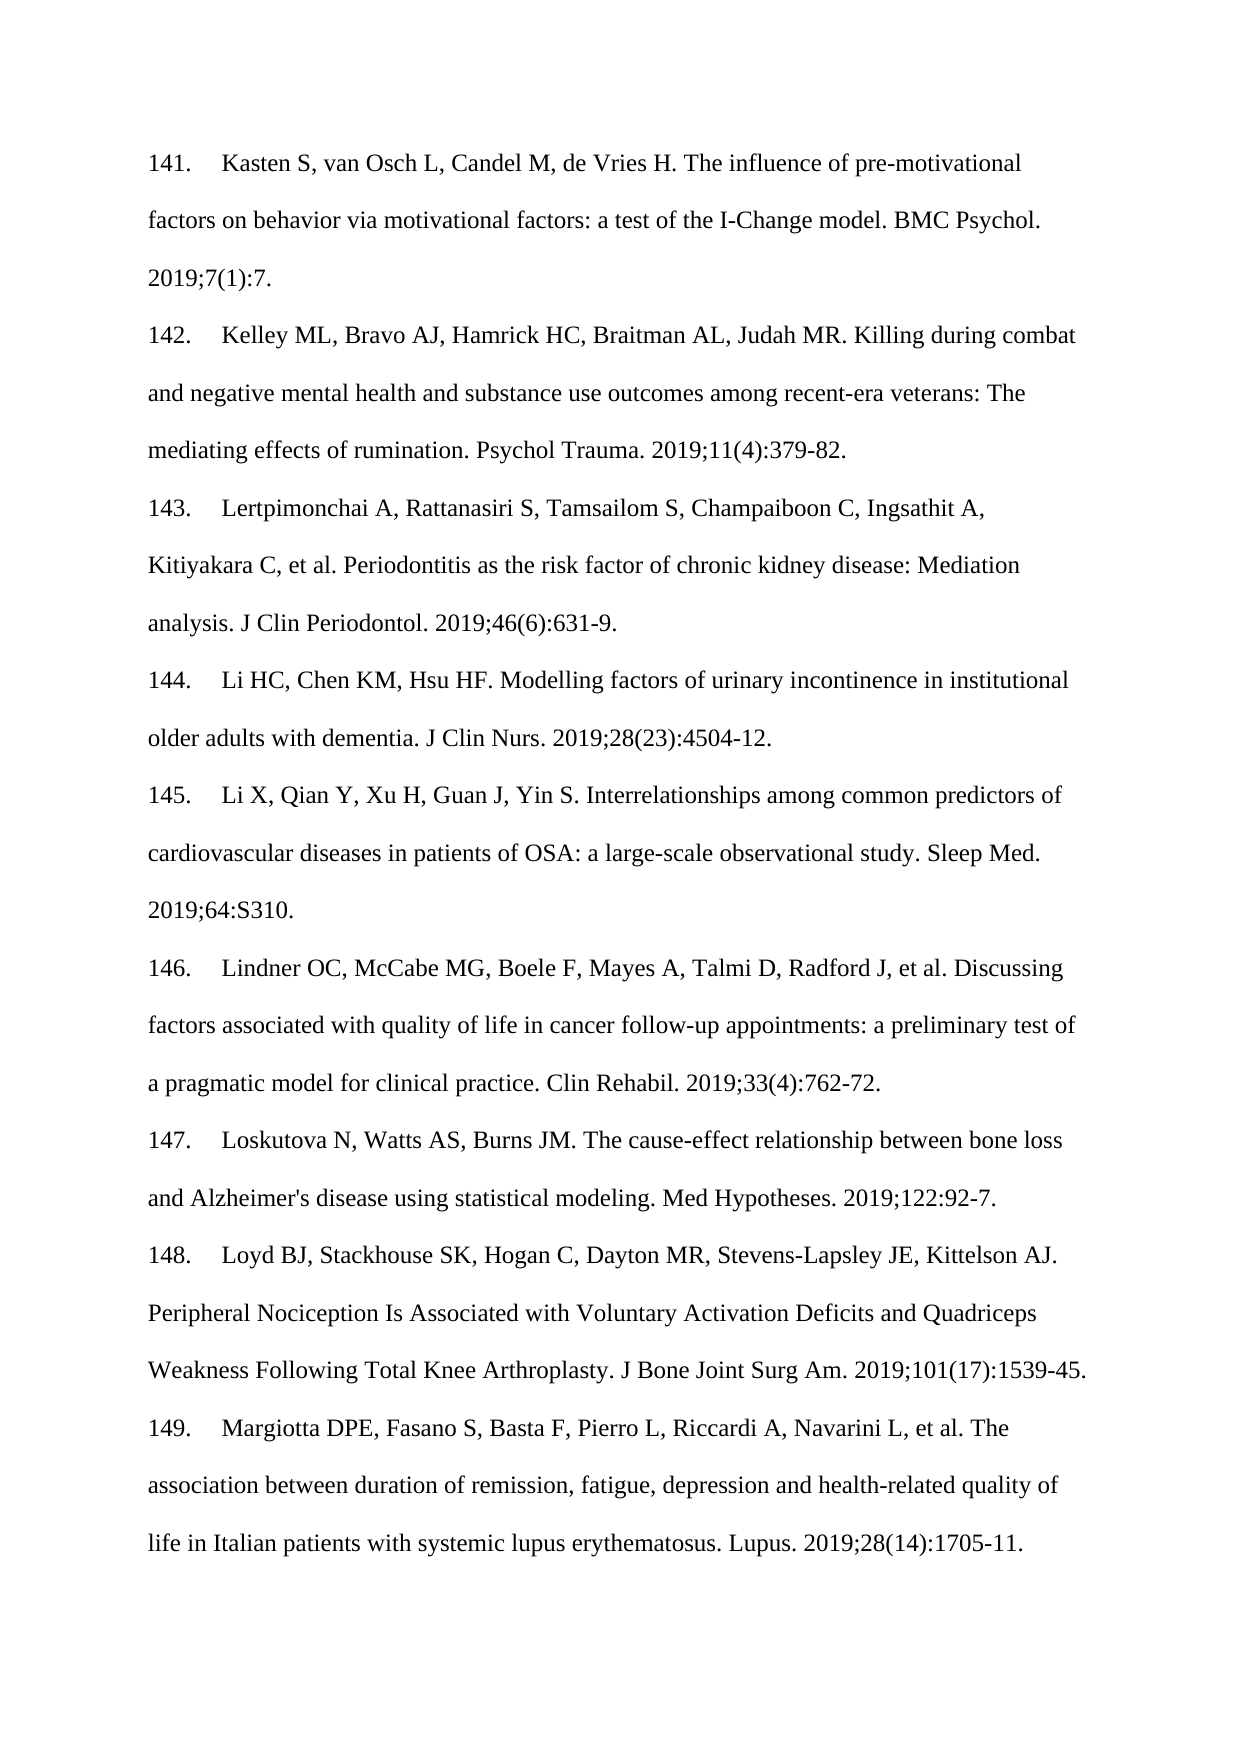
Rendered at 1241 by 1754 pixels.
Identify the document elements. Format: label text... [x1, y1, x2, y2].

text 141. Kasten S, van Osch L, Candel M, de Vries H. The influence of pre-motivational factors on behavior via motivational factors: a test of the I-Change model. BMC Psychol. 2019;7(1):7. [148, 148, 1093, 291]
text 149. Margiotta DPE, Fasano S, Basta F, Pierro L, Riccardi A, Navarini L, et al. The association between duration of remission, fatigue, depression and health-related quality of life in Italian patients with systemic lupus erythematosus. Lupus. 2019;28(14):1705-11. [148, 1413, 1093, 1556]
text 147. Loskutova N, Watts AS, Burns JM. The cause-effect relationship between bone loss and Alzheimer's disease using statistical modeling. Med Hypotheses. 2019;122:92-7. [148, 1125, 1093, 1211]
text 148. Loyd BJ, Stackhouse SK, Hogan C, Dayton MR, Stevens-Lapsley JE, Kittelson AJ. Peripheral Nociception Is Associated with Voluntary Activation Deficits and Quadriceps Weakness Following Total Knee Arthroplasty. J Bone Joint Surg Am. 2019;101(17):1539-45. [148, 1240, 1093, 1384]
text 145. Li X, Qian Y, Xu H, Guan J, Yin S. Interrelationships among common predictors of cardiovascular diseases in patients of OSA: a large-scale observational study. Sleep Med. 2019;64:S310. [148, 780, 1093, 924]
text 142. Kelley ML, Bravo AJ, Hamrick HC, Braitman AL, Judah MR. Killing during combat and negative mental health and substance use outcomes among recent-era veterans: The mediating effects of rumination. Psychol Trauma. 2019;11(4):379-82. [148, 320, 1093, 464]
text 146. Lindner OC, McCabe MG, Boele F, Mayes A, Talmi D, Radford J, et al. Discussing factors associated with quality of life in cancer follow-up appointments: a preliminary test of a pragmatic model for clinical practice. Clin Rehabil. 2019;33(4):762-72. [148, 953, 1093, 1096]
text 143. Lertpimonchai A, Rattanasiri S, Tamsailom S, Champaiboon C, Ingsathit A, Kitiyakara C, et al. Periodontitis as the risk factor of chronic kidney disease: Mediation analysis. J Clin Periodontol. 2019;46(6):631-9. [148, 493, 1093, 636]
text 144. Li HC, Chen KM, Hsu HF. Modelling factors of urinary incontinence in institutional older adults with dementia. J Clin Nurs. 2019;28(23):4504-12. [148, 665, 1093, 751]
